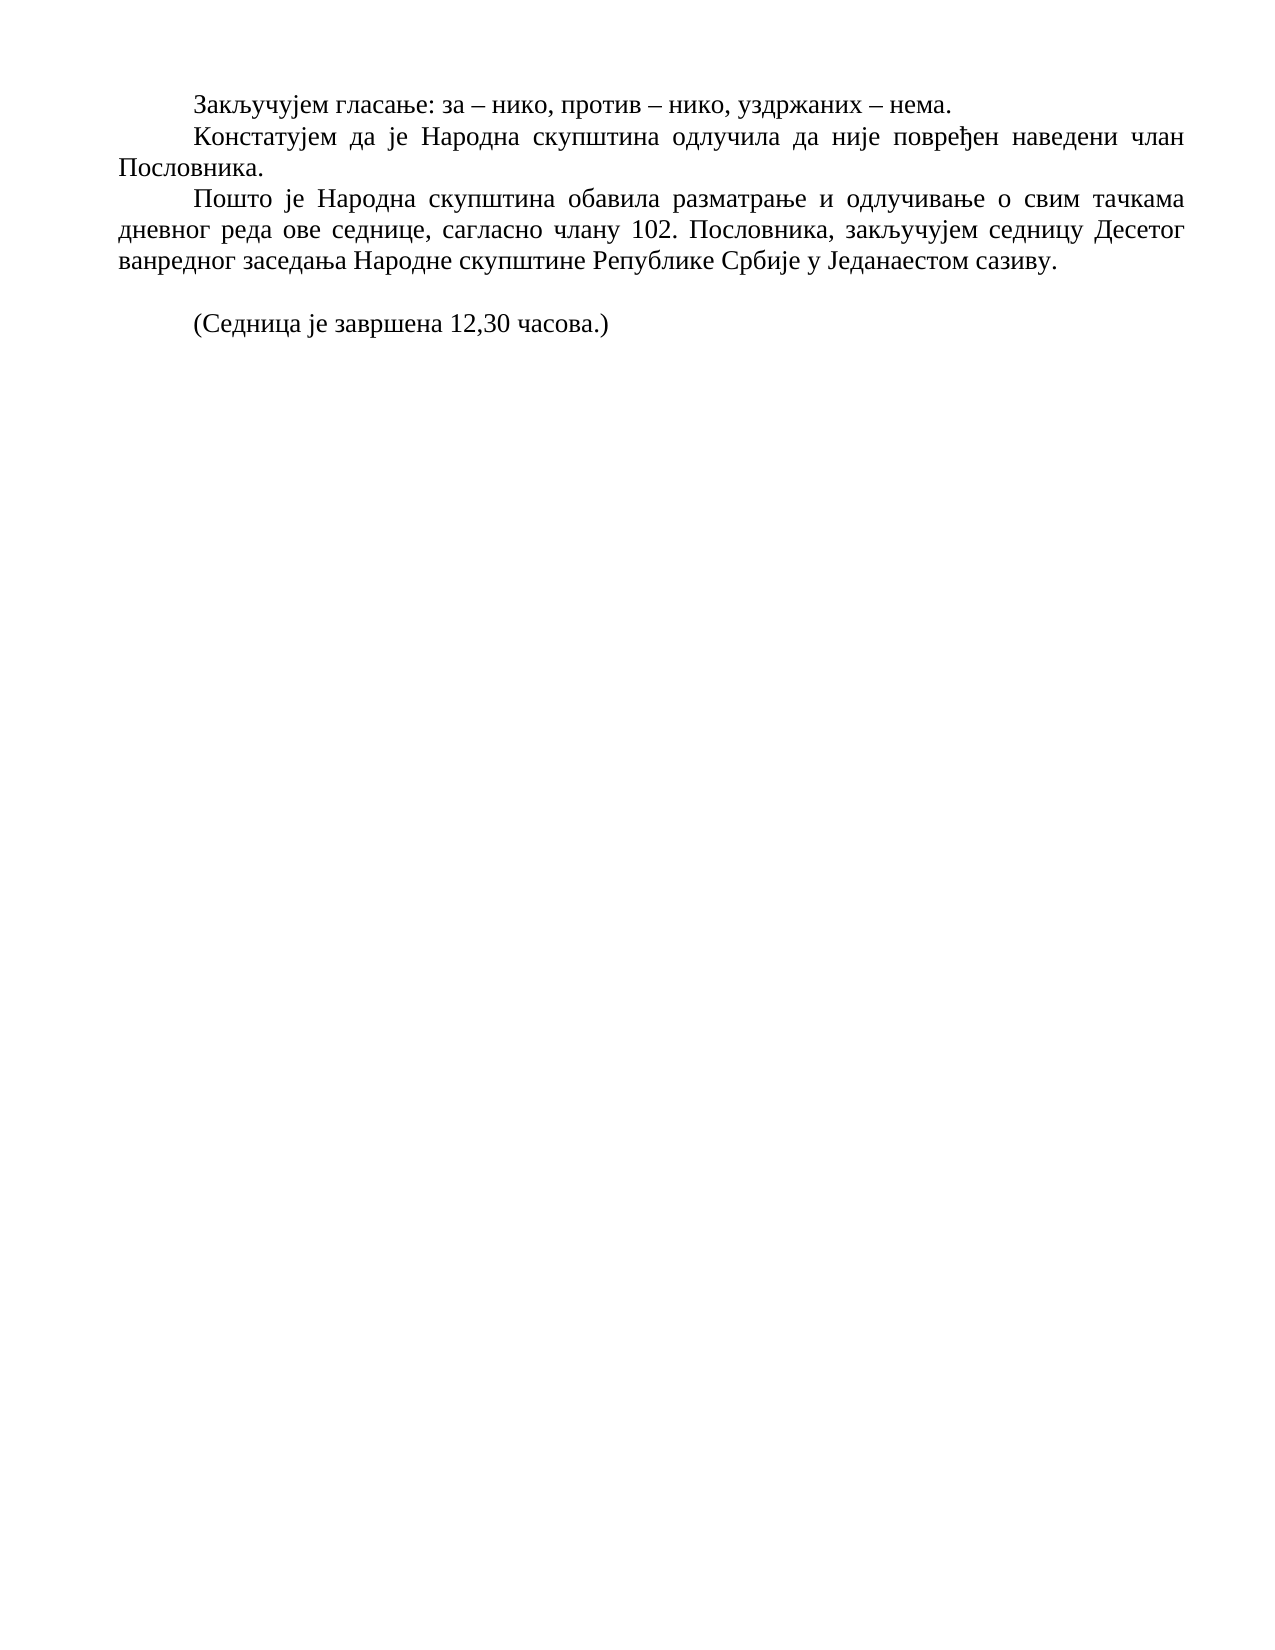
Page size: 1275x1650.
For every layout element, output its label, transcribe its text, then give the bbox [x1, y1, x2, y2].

text Пошто је Народна скупштина обавила разматрање и одлучивање о свим тачкама дневног реда ове седнице, сагласно члану 102. Пословника, закључујем седницу Десетог ванредног заседања Народне скупштине Републике Србије у Једанаестом сазиву. [118, 182, 1186, 276]
text (Седница је завршена 12,30 часова.) [118, 307, 1186, 338]
text Констатујем да је Народна скупштина одлучила да није повређен наведени члан Пословника. [118, 120, 1186, 182]
text Закључујем гласање: за – нико, против – нико, уздржаних – нема. [118, 89, 1186, 120]
